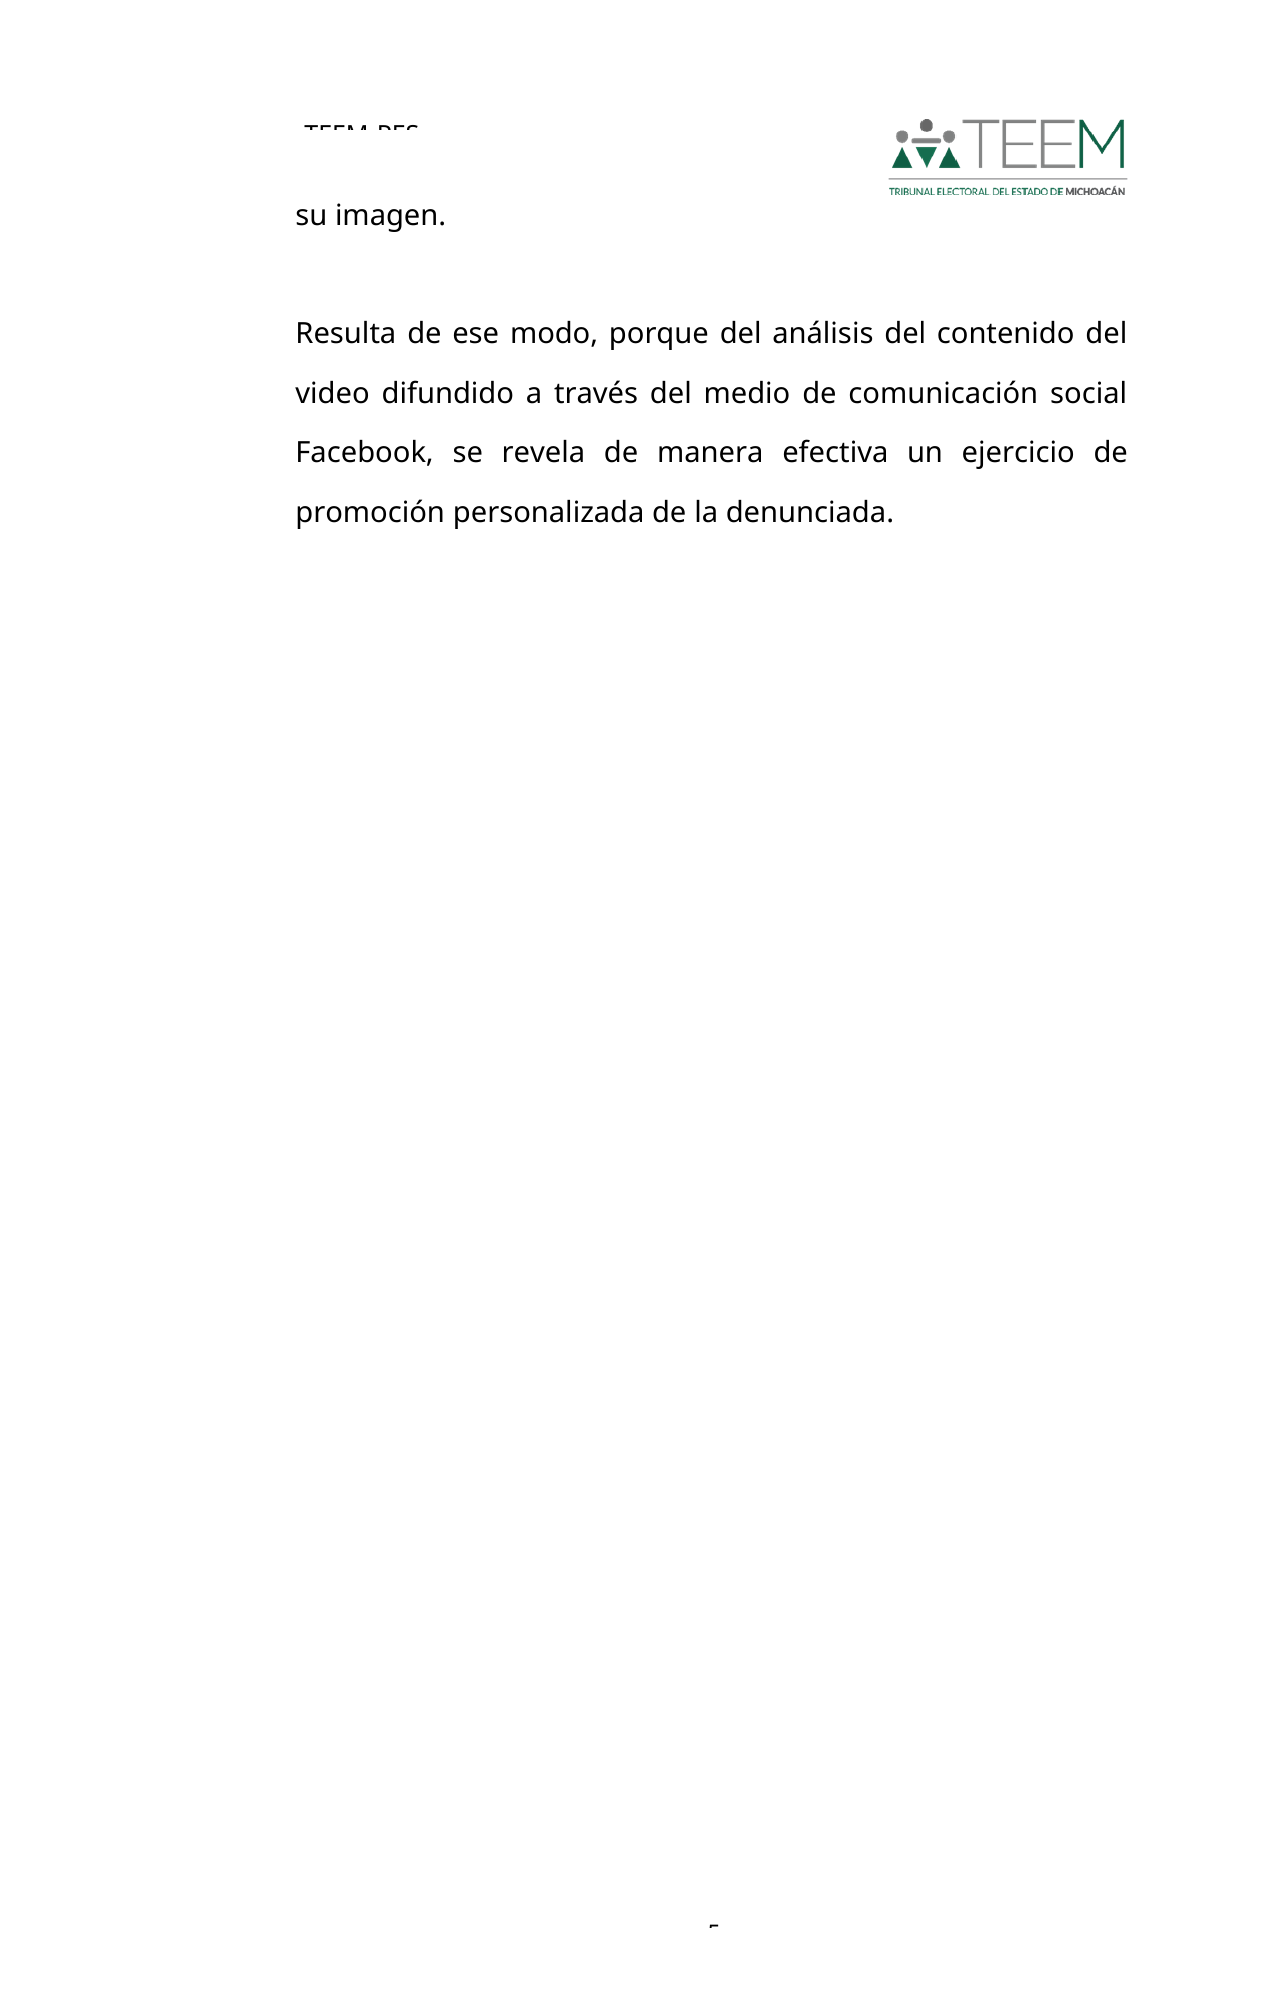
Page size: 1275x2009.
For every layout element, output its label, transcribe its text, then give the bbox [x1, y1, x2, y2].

text Resulta de ese modo, porque del análisis del contenido del video difundido a través del medio de comunicación social Facebook, se revela de manera efectiva un ejercicio de promoción personalizada de la denunciada. [295, 313, 1128, 531]
picture [888, 119, 1128, 194]
